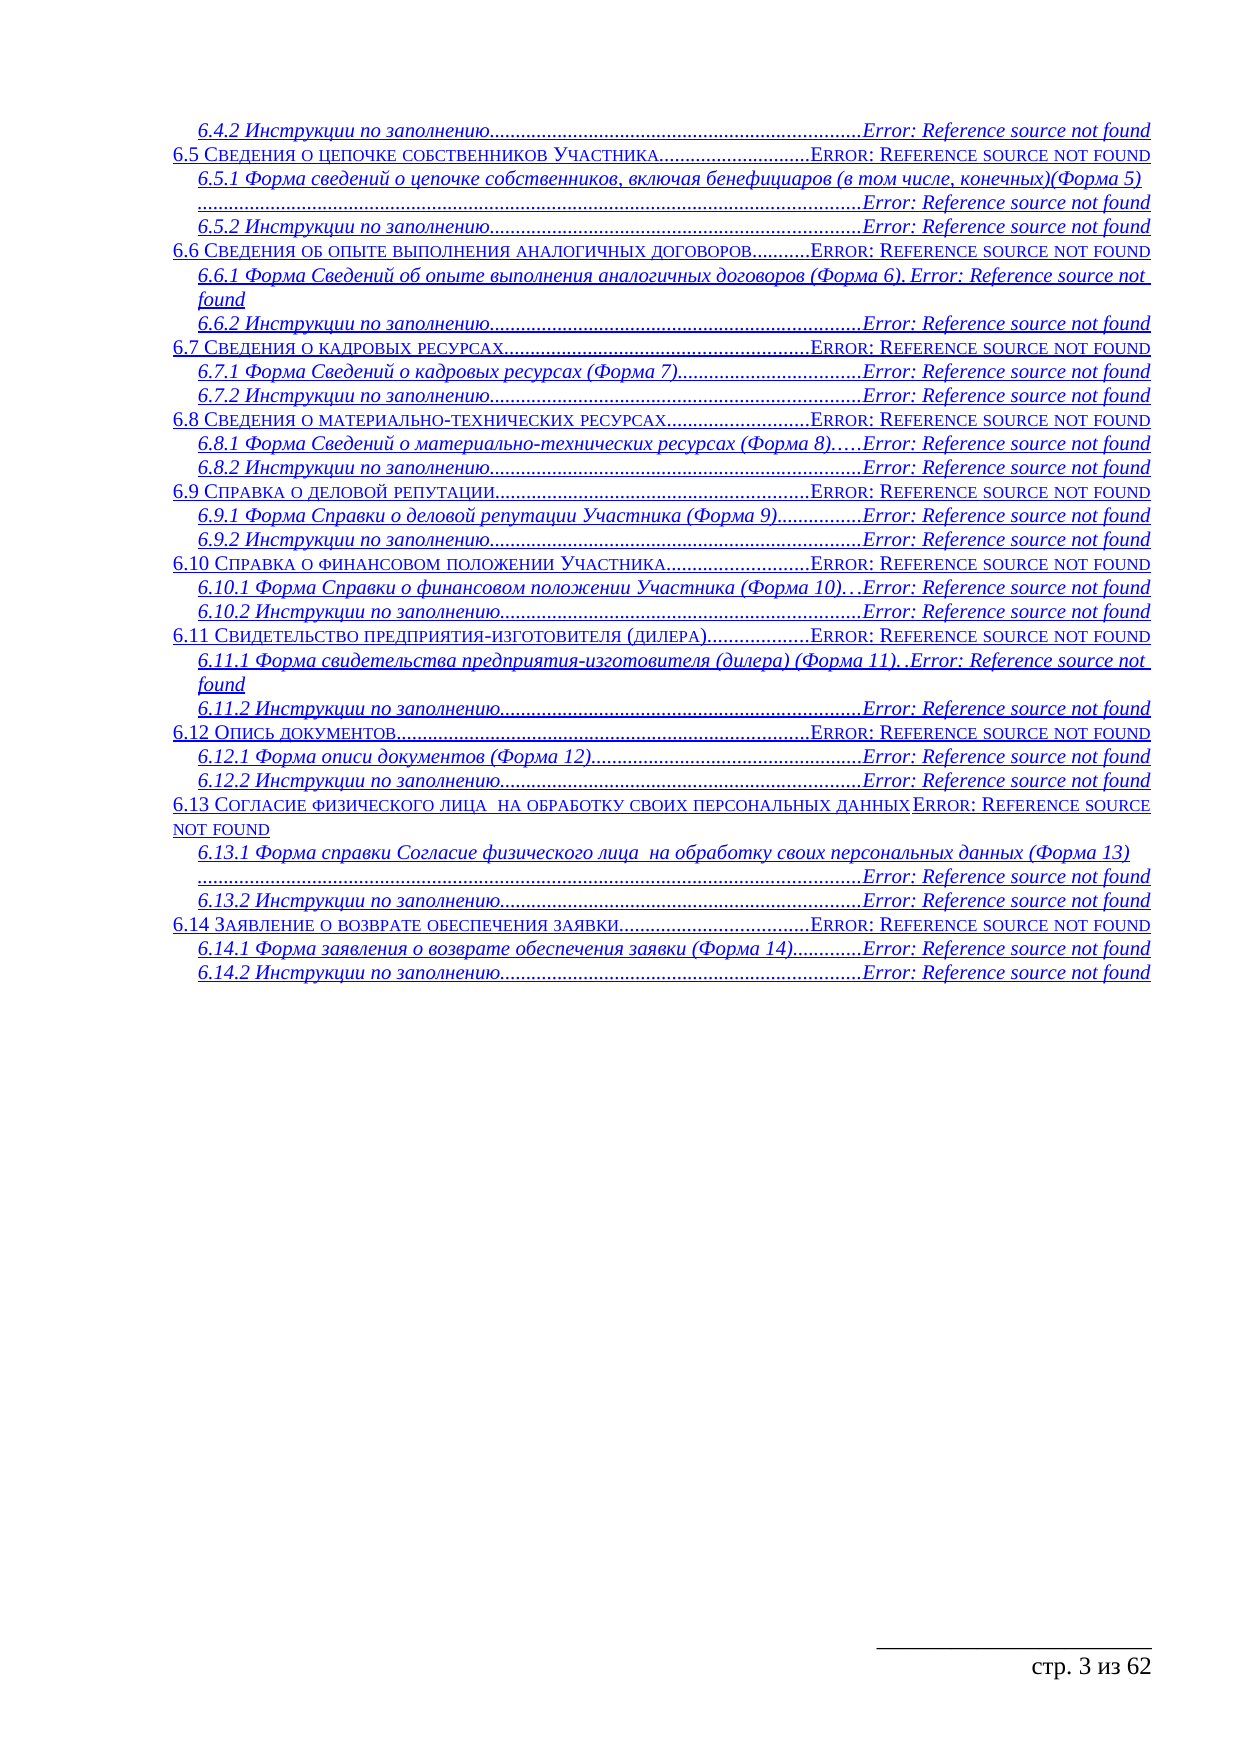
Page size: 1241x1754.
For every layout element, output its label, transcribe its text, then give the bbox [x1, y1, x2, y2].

text 6.11.1 Форма свидетельства предприятия-изготовителя (дилера) (Форма 11) Error: Reference source not found [198, 647, 1152, 696]
text 6.5 Сведения о цепочке собственников Участника Error: Reference source not found [173, 142, 1152, 166]
text 6.14.2 Инструкции по заполнению Error: Reference source not found [198, 960, 1152, 984]
text 6.12.1 Форма описи документов (Форма 12) Error: Reference source not found [198, 744, 1152, 768]
text 6.7.1 Форма Сведений о кадровых ресурсах (Форма 7) Error: Reference source not found [198, 359, 1152, 383]
text 6.7.2 Инструкции по заполнению Error: Reference source not found [198, 383, 1152, 407]
text 6.10.1 Форма Справки о финансовом положении Участника (Форма 10) Error: Reference source not found [198, 575, 1152, 599]
text 6.9.2 Инструкции по заполнению Error: Reference source not found [198, 527, 1152, 551]
text 6.9.1 Форма Справки о деловой репутации Участника (Форма 9) Error: Reference source not found [198, 503, 1152, 527]
text 6.6 Сведения об опыте выполнения аналогичных договоров Error: Reference source not found [173, 238, 1152, 262]
text 6.13.1 Форма справки Согласие физического лица на обработку своих персональных данных (Форма 13) Error: Reference source not found [198, 840, 1152, 888]
text 6.7 Сведения о кадровых ресурсах Error: Reference source not found [173, 335, 1152, 359]
text 6.12 Опись документов Error: Reference source not found [173, 720, 1152, 744]
text 6.13.2 Инструкции по заполнению Error: Reference source not found [198, 888, 1152, 912]
text 6.14 Заявление о возврате обеспечения заявки Error: Reference source not found [173, 912, 1152, 936]
text 6.11 Свидетельство предприятия-изготовителя (дилера) Error: Reference source not found [173, 623, 1152, 647]
text 6.5.2 Инструкции по заполнению Error: Reference source not found [198, 214, 1152, 238]
text 6.6.2 Инструкции по заполнению Error: Reference source not found [198, 311, 1152, 335]
text 6.11.2 Инструкции по заполнению Error: Reference source not found [198, 696, 1152, 720]
text 6.10 Справка о финансовом положении Участника Error: Reference source not found [173, 551, 1152, 575]
text 6.12.2 Инструкции по заполнению Error: Reference source not found [198, 768, 1152, 792]
text 6.8.1 Форма Сведений о материально-технических ресурсах (Форма 8) Error: Reference source not found [198, 431, 1152, 455]
text 6.10.2 Инструкции по заполнению Error: Reference source not found [198, 599, 1152, 623]
text 6.5.1 Форма сведений о цепочке собственников, включая бенефициаров (в том числе, конечных)(Форма 5) Error: Reference source not found [198, 166, 1152, 214]
text 6.13 Согласие физического лица на обработку своих персональных данных Error: Reference source not found [173, 792, 1152, 840]
text 6.8 Сведения о материально-технических ресурсах Error: Reference source not found [173, 407, 1152, 431]
text 6.9 Справка о деловой репутации Error: Reference source not found [173, 479, 1152, 503]
text 6.4.2 Инструкции по заполнению Error: Reference source not found [198, 118, 1152, 142]
text 6.14.1 Форма заявления о возврате обеспечения заявки (Форма 14) Error: Reference source not found [198, 936, 1152, 960]
text 6.8.2 Инструкции по заполнению Error: Reference source not found [198, 455, 1152, 479]
text 6.6.1 Форма Сведений об опыте выполнения аналогичных договоров (Форма 6) Error: Reference source not found [198, 262, 1152, 311]
